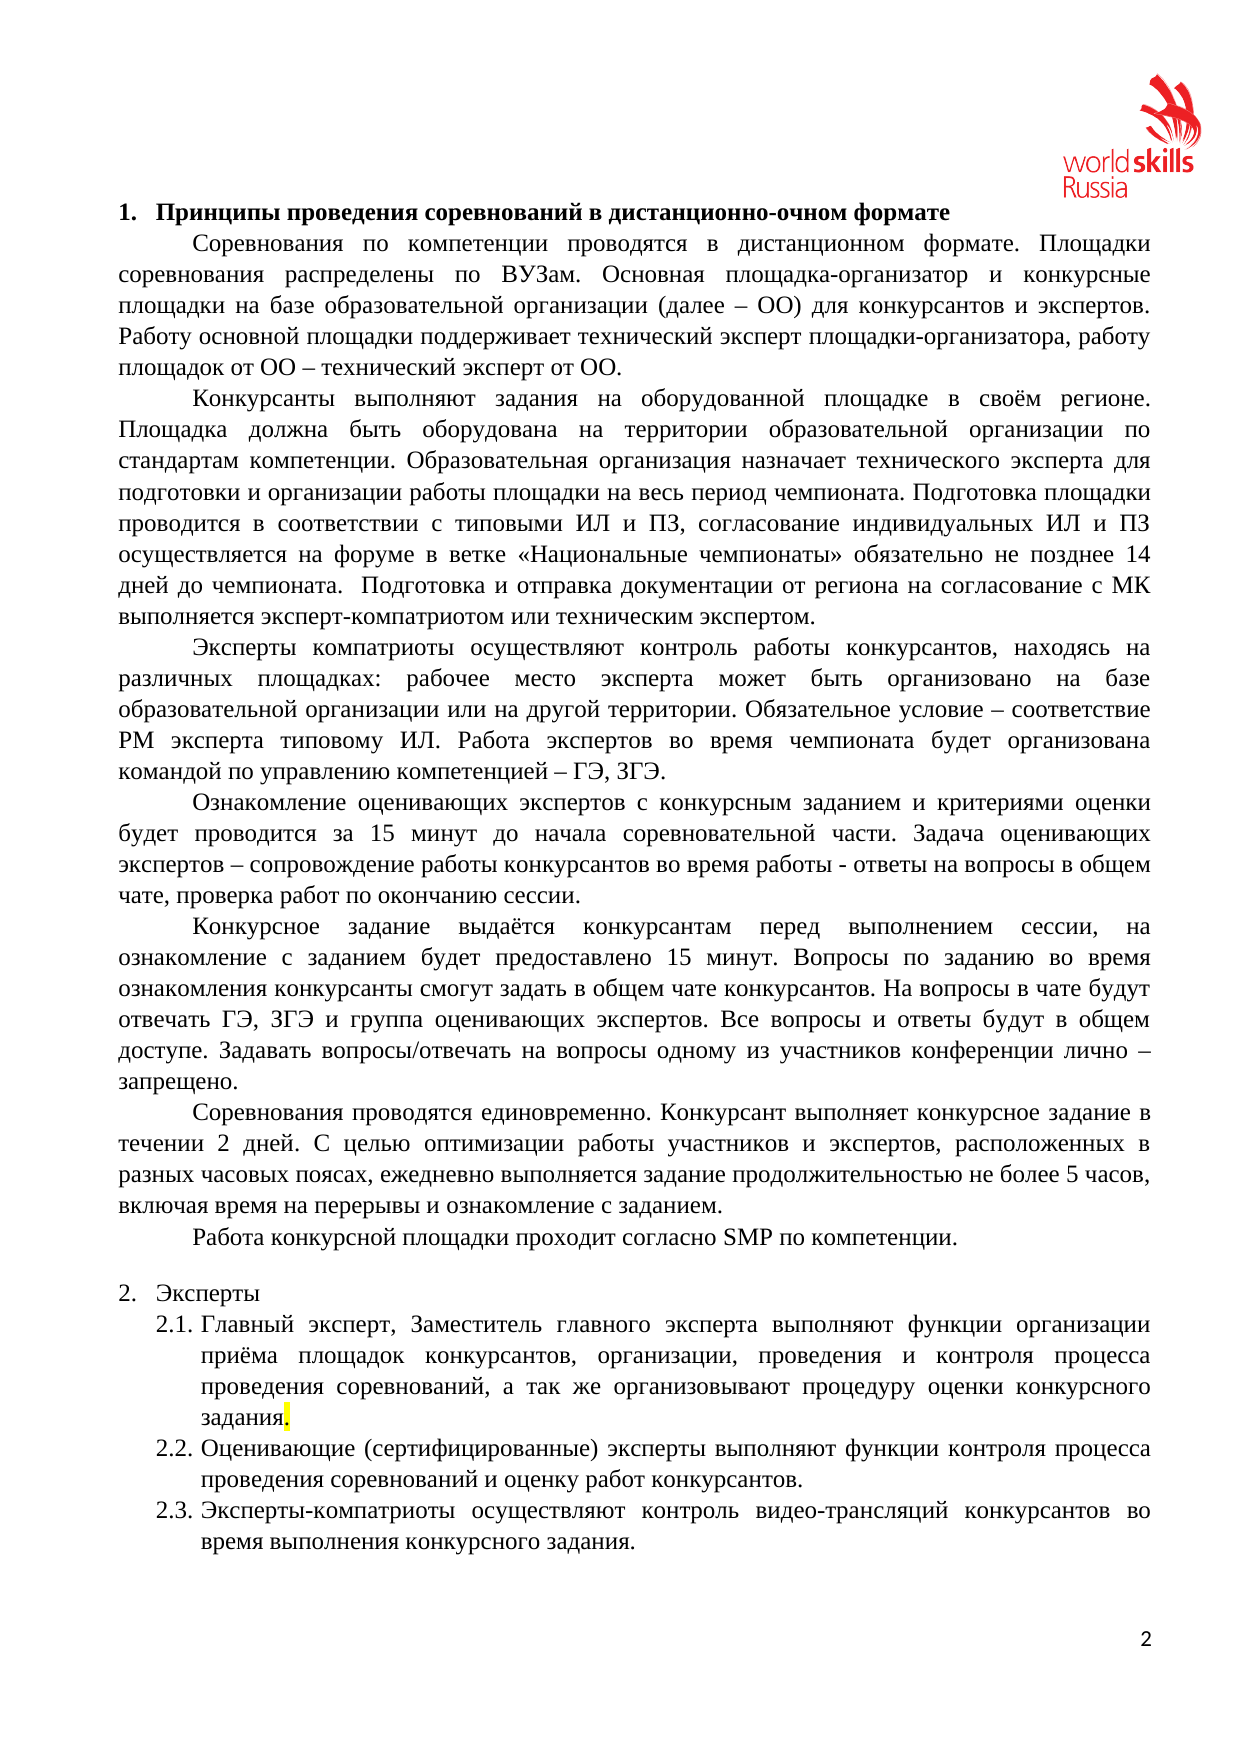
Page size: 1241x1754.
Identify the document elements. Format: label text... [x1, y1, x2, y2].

subtitle Эксперты [118, 1278, 1152, 1306]
text Эксперты компатриоты осуществляют контроль работы конкурсантов, находясь на различных площадках: рабочее место эксперта может быть организовано на базе образовательной организации или на другой территории. Обязательное условие – соответствие РМ эксперта типовому ИЛ. Работа экспертов во время чемпионата будет организована командой по управлению компетенцией – ГЭ, ЗГЭ. [118, 632, 1152, 785]
subtitle Принципы проведения соревнований в дистанционно-очном формате [118, 197, 1152, 226]
list Эксперты-компатриоты осуществляют контроль видео-трансляций конкурсантов во время выполнения конкурсного задания. [156, 1495, 1152, 1555]
text Соревнования проводятся единовременно. Конкурсант выполняет конкурсное задание в течении 2 дней. С целью оптимизации работы участников и экспертов, расположенных в разных часовых поясах, ежедневно выполняется задание продолжительностью не более 5 часов, включая время на перерывы и ознакомление с заданием. [118, 1097, 1152, 1219]
list Оценивающие (сертифицированные) эксперты выполняют функции контроля процесса проведения соревнований и оценку работ конкурсантов. [156, 1433, 1152, 1493]
list Главный эксперт, Заместитель главного эксперта выполняют функции организации приёма площадок конкурсантов, организации, проведения и контроля процесса проведения соревнований, а так же организовывают процедуру оценки конкурсного задания. [156, 1309, 1152, 1431]
text Соревнования по компетенции проводятся в дистанционном формате. Площадки соревнования распределены по ВУЗам. Основная площадка-организатор и конкурсные площадки на базе образовательной организации (далее – ОО) для конкурсантов и экспертов. Работу основной площадки поддерживает технический эксперт площадки-организатора, работу площадок от ОО – технический эксперт от ОО. [118, 228, 1152, 381]
text Ознакомление оценивающих экспертов с конкурсным заданием и критериями оценки будет проводится за 15 минут до начала соревновательной части. Задача оценивающих экспертов – сопровождение работы конкурсантов во время работы - ответы на вопросы в общем чате, проверка работ по окончанию сессии. [118, 787, 1152, 909]
text Конкурсанты выполняют задания на оборудованной площадке в своём регионе. Площадка должна быть оборудована на территории образовательной организации по стандартам компетенции. Образовательная организация назначает технического эксперта для подготовки и организации работы площадки на весь период чемпионата. Подготовка площадки проводится в соответствии с типовыми ИЛ и ПЗ, согласование индивидуальных ИЛ и ПЗ осуществляется на форуме в ветке «Национальные чемпионаты» обязательно не позднее 14 дней до чемпионата. Подготовка и отправка документации от региона на согласование с МК выполняется эксперт-компатриотом или техническим экспертом. [118, 383, 1152, 629]
picture [1063, 73, 1226, 198]
text Конкурсное задание выдаётся конкурсантам перед выполнением сессии, на ознакомление с заданием будет предоставлено 15 минут. Вопросы по заданию во время ознакомления конкурсанты смогут задать в общем чате конкурсантов. На вопросы в чате будут отвечать ГЭ, ЗГЭ и группа оценивающих экспертов. Все вопросы и ответы будут в общем доступе. Задавать вопросы/отвечать на вопросы одному из участников конференции лично – запрещено. [118, 911, 1152, 1095]
text Работа конкурсной площадки проходит согласно SMP по компетенции. [118, 1222, 1152, 1250]
